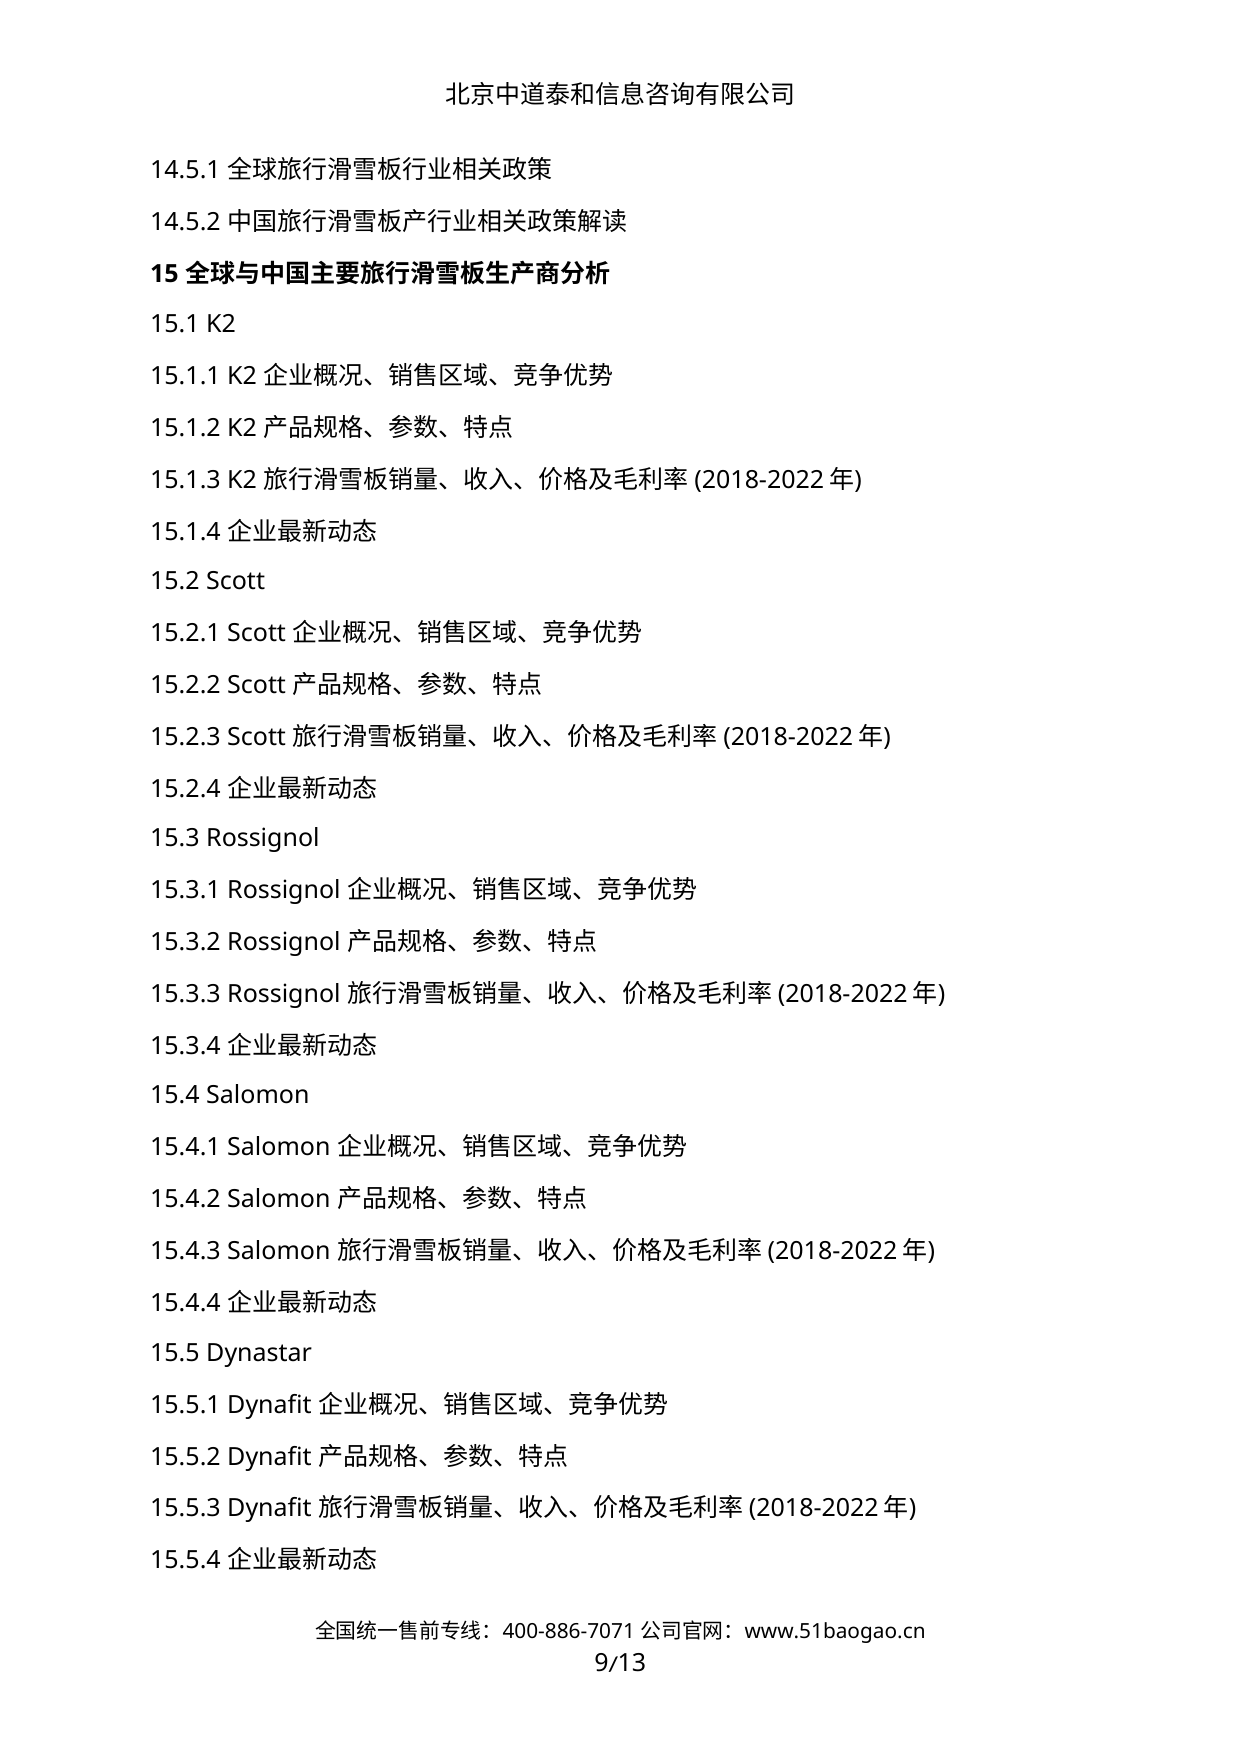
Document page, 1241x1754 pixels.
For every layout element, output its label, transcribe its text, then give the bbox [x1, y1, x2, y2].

text 15.4.3 Salomon 旅行滑雪板销量、收入、价格及毛利率 (2018-2022年) [150, 1231, 1090, 1267]
text 15.3.3 Rossignol 旅行滑雪板销量、收入、价格及毛利率 (2018-2022年) [150, 973, 1090, 1010]
text 15.3 Rossignol [150, 820, 1090, 854]
text 15.1 K2 [150, 306, 1090, 340]
text 15.1.2 K2 产品规格、参数、特点 [150, 407, 1090, 443]
text 15.5.4 企业最新动态 [150, 1540, 1090, 1576]
text 15.5.3 Dynafit 旅行滑雪板销量、收入、价格及毛利率 (2018-2022年) [150, 1488, 1090, 1524]
text 15.2.2 Scott 产品规格、参数、特点 [150, 664, 1090, 701]
text 14.5.2 中国旅行滑雪板产行业相关政策解读 [150, 202, 1090, 238]
text 15.3.4 企业最新动态 [150, 1025, 1090, 1062]
text 15.2 Scott [150, 563, 1090, 597]
text 15.3.2 Rossignol 产品规格、参数、特点 [150, 922, 1090, 958]
text 15 全球与中国主要旅行滑雪板生产商分析 [150, 254, 1090, 290]
text 15.4.4 企业最新动态 [150, 1282, 1090, 1319]
text 15.2.3 Scott 旅行滑雪板销量、收入、价格及毛利率 (2018-2022年) [150, 716, 1090, 752]
text 15.5 Dynastar [150, 1334, 1090, 1368]
text 15.4.1 Salomon 企业概况、销售区域、竞争优势 [150, 1127, 1090, 1163]
text 15.1.4 企业最新动态 [150, 511, 1090, 547]
text 15.4 Salomon [150, 1077, 1090, 1111]
text 15.5.1 Dynafit 企业概况、销售区域、竞争优势 [150, 1384, 1090, 1420]
text 15.3.1 Rossignol 企业概况、销售区域、竞争优势 [150, 870, 1090, 906]
text 15.2.1 Scott 企业概况、销售区域、竞争优势 [150, 612, 1090, 649]
text 15.2.4 企业最新动态 [150, 768, 1090, 804]
text 15.1.1 K2 企业概况、销售区域、竞争优势 [150, 355, 1090, 392]
text 15.1.3 K2 旅行滑雪板销量、收入、价格及毛利率 (2018-2022年) [150, 459, 1090, 495]
text 15.5.2 Dynafit 产品规格、参数、特点 [150, 1436, 1090, 1472]
text 15.4.2 Salomon 产品规格、参数、特点 [150, 1179, 1090, 1215]
text 14.5.1 全球旅行滑雪板行业相关政策 [150, 150, 1090, 186]
